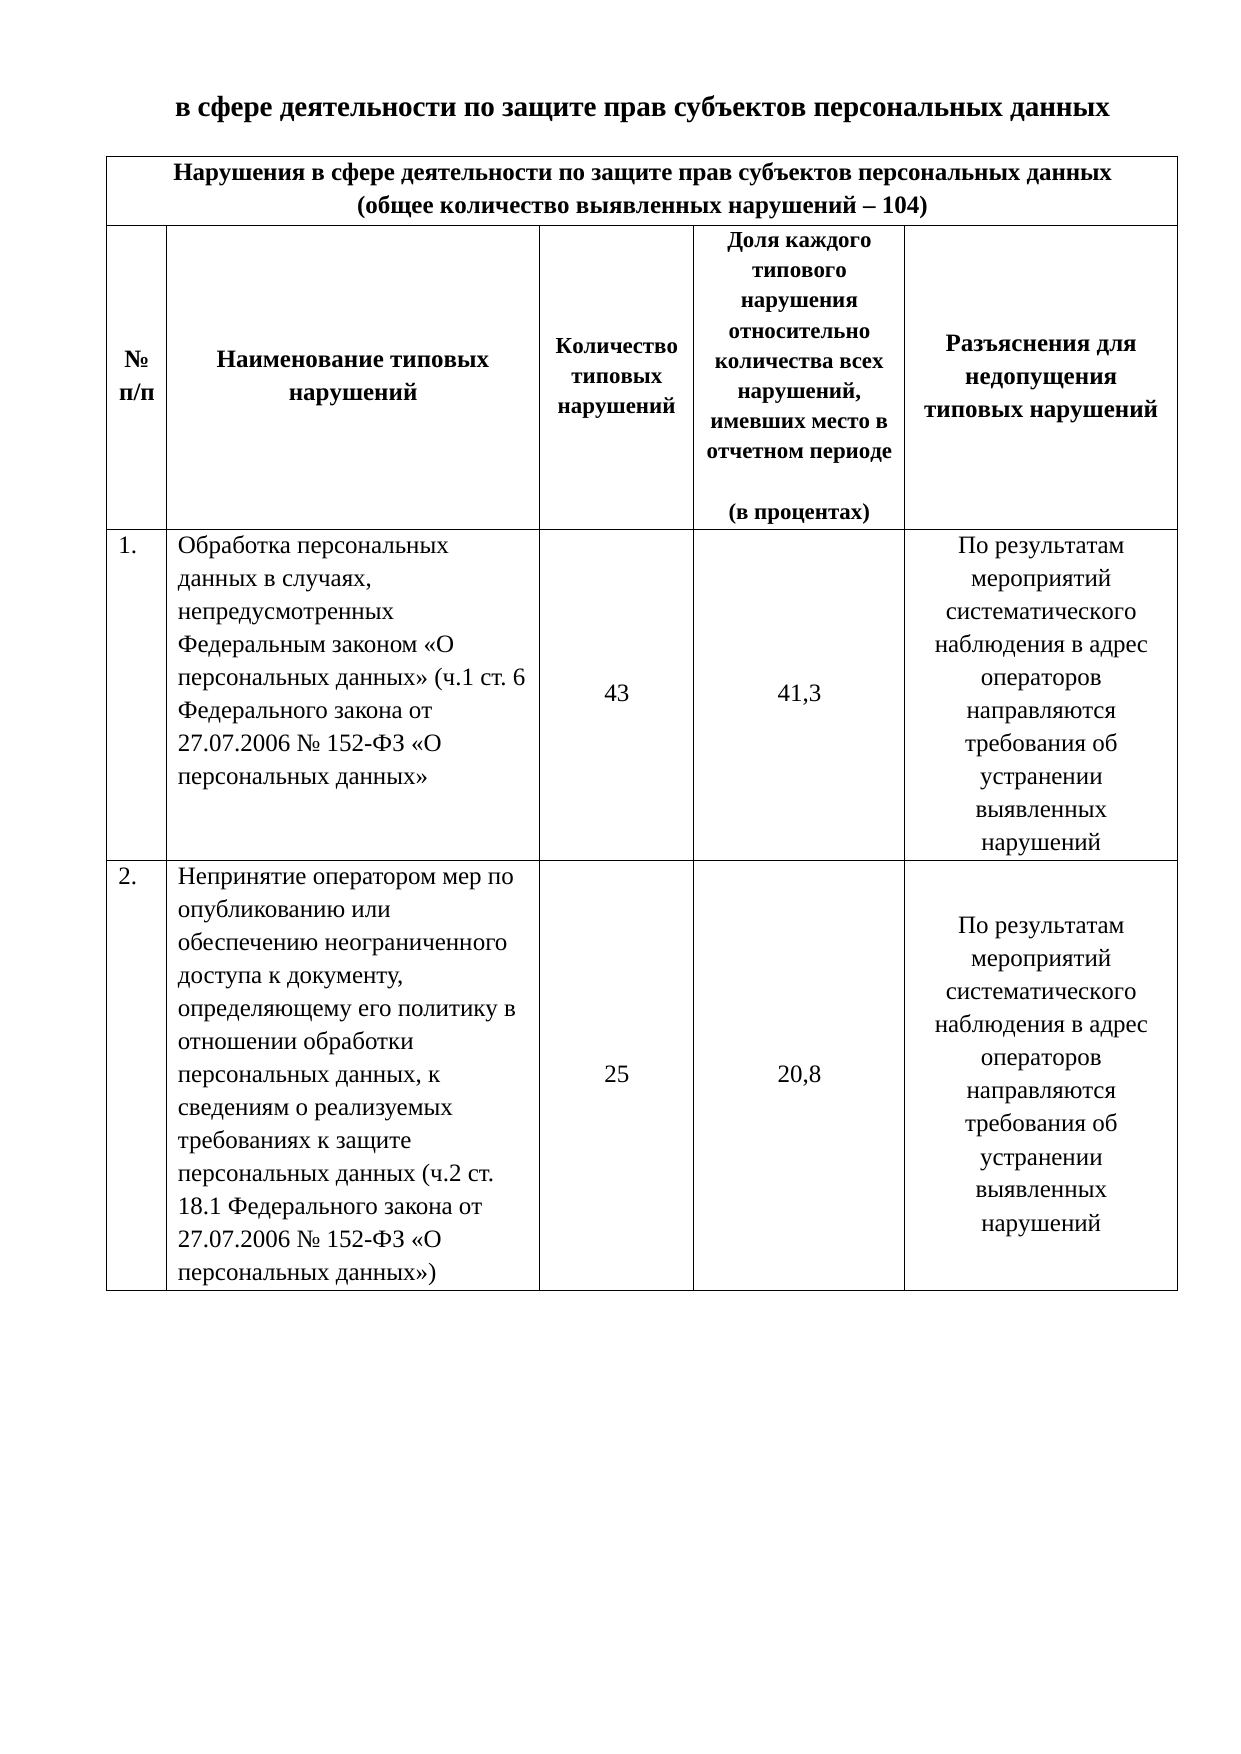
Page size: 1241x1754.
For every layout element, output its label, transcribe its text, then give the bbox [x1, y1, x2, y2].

table_cell 41,3 [694, 530, 904, 860]
table_cell 20,8 [694, 861, 904, 1290]
table_cell По результатам мероприятий систематического наблюдения в адрес операторов направляются требования об устранении выявленных нарушений [905, 861, 1177, 1290]
table_cell Количество типовых нарушений [540, 226, 693, 529]
table_cell 43 [540, 530, 693, 860]
table_cell № п/п [107, 226, 166, 529]
table_cell 25 [540, 861, 693, 1290]
table_cell 1. [107, 530, 166, 860]
table_cell Доля каждого типового нарушения относительно количества всех нарушений, имевших место в отчетном периоде (в процентах) [694, 226, 904, 529]
table_cell Наименование типовых нарушений [167, 226, 539, 529]
text в сфере деятельности по защите прав субъектов персональных данных [118, 89, 1167, 122]
table_cell По результатам мероприятий систематического наблюдения в адрес операторов направляются требования об устранении выявленных нарушений [905, 530, 1177, 860]
table_header Нарушения в сфере деятельности по защите прав субъектов персональных данных (общее количество выявленных нарушений – 104) [107, 157, 1177, 225]
table_cell 2. [107, 861, 166, 1290]
table_cell Разъяснения для недопущения типовых нарушений [905, 226, 1177, 529]
table_cell Непринятие оператором мер по опубликованию или обеспечению неограниченного доступа к документу, определяющему его политику в отношении обработки персональных данных, к сведениям о реализуемых требованиях к защите персональных данных (ч.2 ст. 18.1 Федерального закона от 27.07.2006 № 152-ФЗ «О персональных данных») [167, 861, 539, 1290]
table_cell Обработка персональных данных в случаях, непредусмотренных Федеральным законом «О персональных данных» (ч.1 ст. 6 Федерального закона от 27.07.2006 № 152-ФЗ «О персональных данных» [167, 530, 539, 860]
